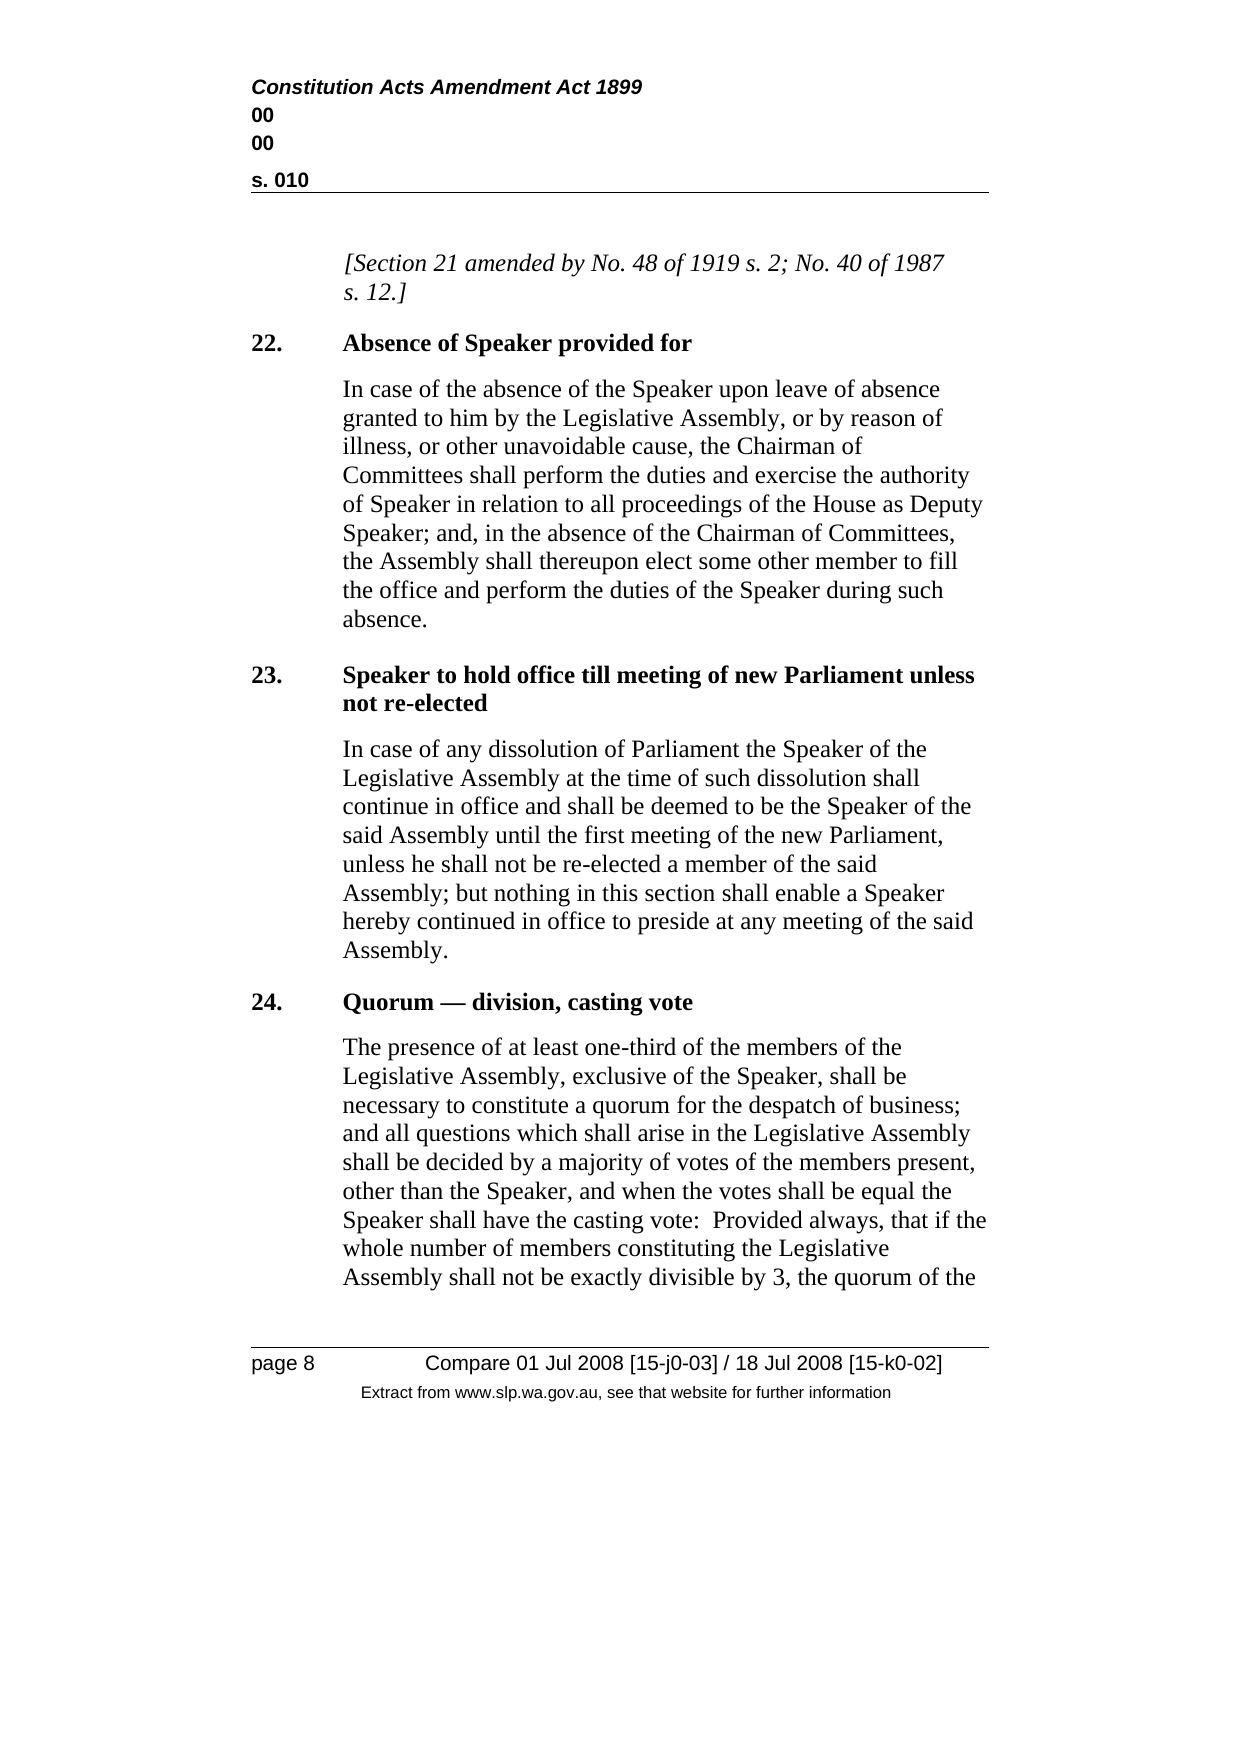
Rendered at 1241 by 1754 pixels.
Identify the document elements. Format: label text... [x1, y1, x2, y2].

subtitle 24. Quorum — division, casting vote [251, 987, 989, 1016]
subtitle 23. Speaker to hold office till meeting of new Parliament unless not re-elected [251, 660, 989, 717]
text In case of any dissolution of Parliament the Speaker of the Legislative Assembly at the time of such dissolution shall continue in office and shall be deemed to be the Speaker of the said Assembly until the first meeting of the new Parliament, unless he shall not be re-elected a member of the said Assembly; but nothing in this section shall enable a Speaker hereby continued in office to preside at any meeting of the said Assembly. [251, 734, 989, 964]
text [251, 1032, 989, 1291]
text [Section 21 amended by No. 48 of 1919 s. 2; No. 40 of 1987 s. 12.] [251, 248, 989, 306]
subtitle 22. Absence of Speaker provided for [251, 328, 989, 357]
text In case of the absence of the Speaker upon leave of absence granted to him by the Legislative Assembly, or by reason of illness, or other unavoidable cause, the Chairman of Committees shall perform the duties and exercise the authority of Speaker in relation to all proceedings of the House as Deputy Speaker; and, in the absence of the Chairman of Committees, the Assembly shall thereupon elect some other member to fill the office and perform the duties of the Speaker during such absence. [251, 374, 989, 633]
